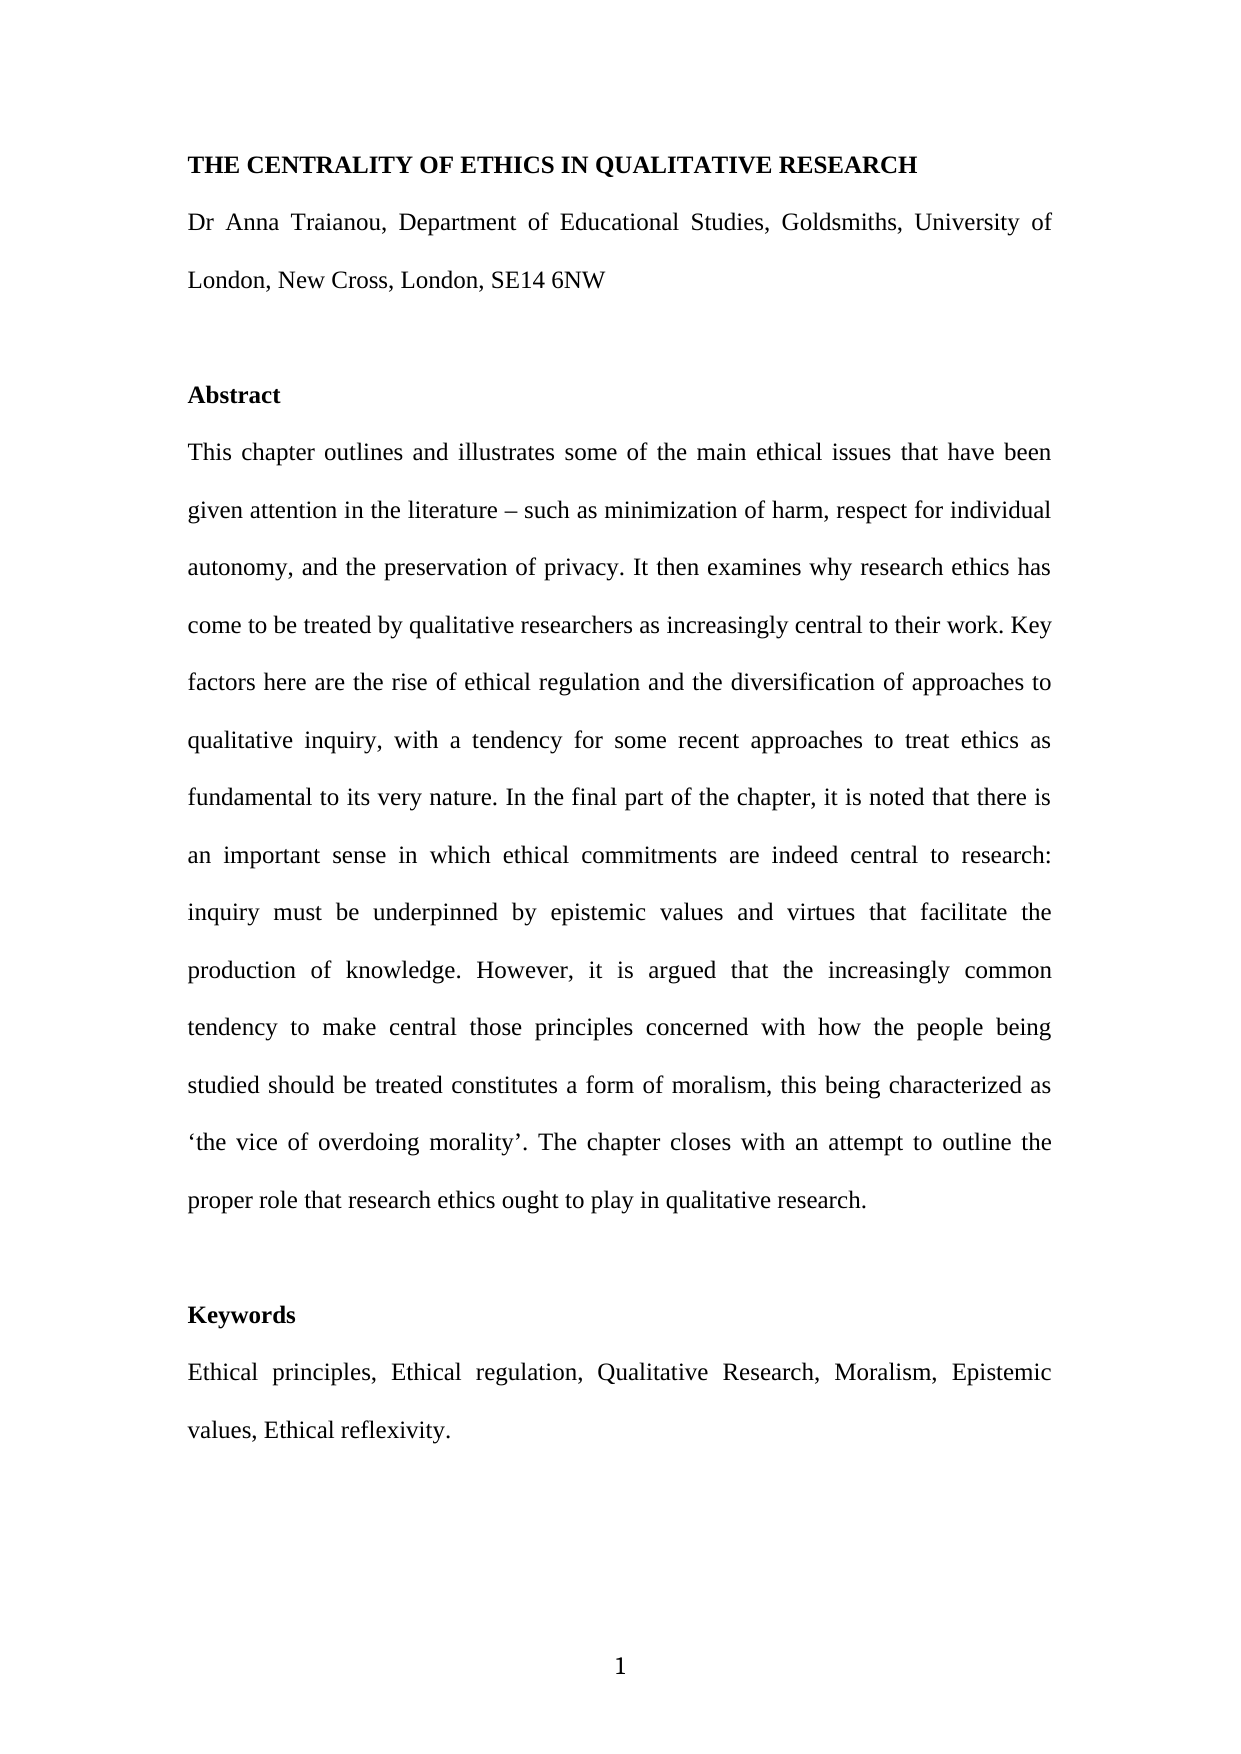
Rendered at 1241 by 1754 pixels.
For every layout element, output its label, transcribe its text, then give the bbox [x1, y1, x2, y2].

text THE CENTRALITY OF ETHICS IN QUALITATIVE RESEARCH [187, 150, 1053, 179]
text Keywords [187, 1300, 1053, 1329]
text Abstract [187, 380, 1053, 409]
text Ethical principles, Ethical regulation, Qualitative Research, Moralism, Epistemic values, Ethical reflexivity. [187, 1357, 1053, 1444]
text This chapter outlines and illustrates some of the main ethical issues that have been given attention in the literature – such as minimization of harm, respect for individual autonomy, and the preservation of privacy. It then examines why research ethics has come to be treated by qualitative researchers as increasingly central to their work. Key factors here are the rise of ethical regulation and the diversification of approaches to qualitative inquiry, with a tendency for some recent approaches to treat ethics as fundamental to its very nature. In the final part of the chapter, it is noted that there is an important sense in which ethical commitments are indeed central to research: inquiry must be underpinned by epistemic values and virtues that facilitate the production of knowledge. However, it is argued that the increasingly common tendency to make central those principles concerned with how the people being studied should be treated constitutes a form of moralism, this being characterized as ‘the vice of overdoing morality’. The chapter closes with an attempt to outline the proper role that research ethics ought to play in qualitative research. [187, 437, 1053, 1214]
text Dr Anna Traianou, Department of Educational Studies, Goldsmiths, University of London, New Cross, London, SE14 6NW [187, 207, 1053, 294]
